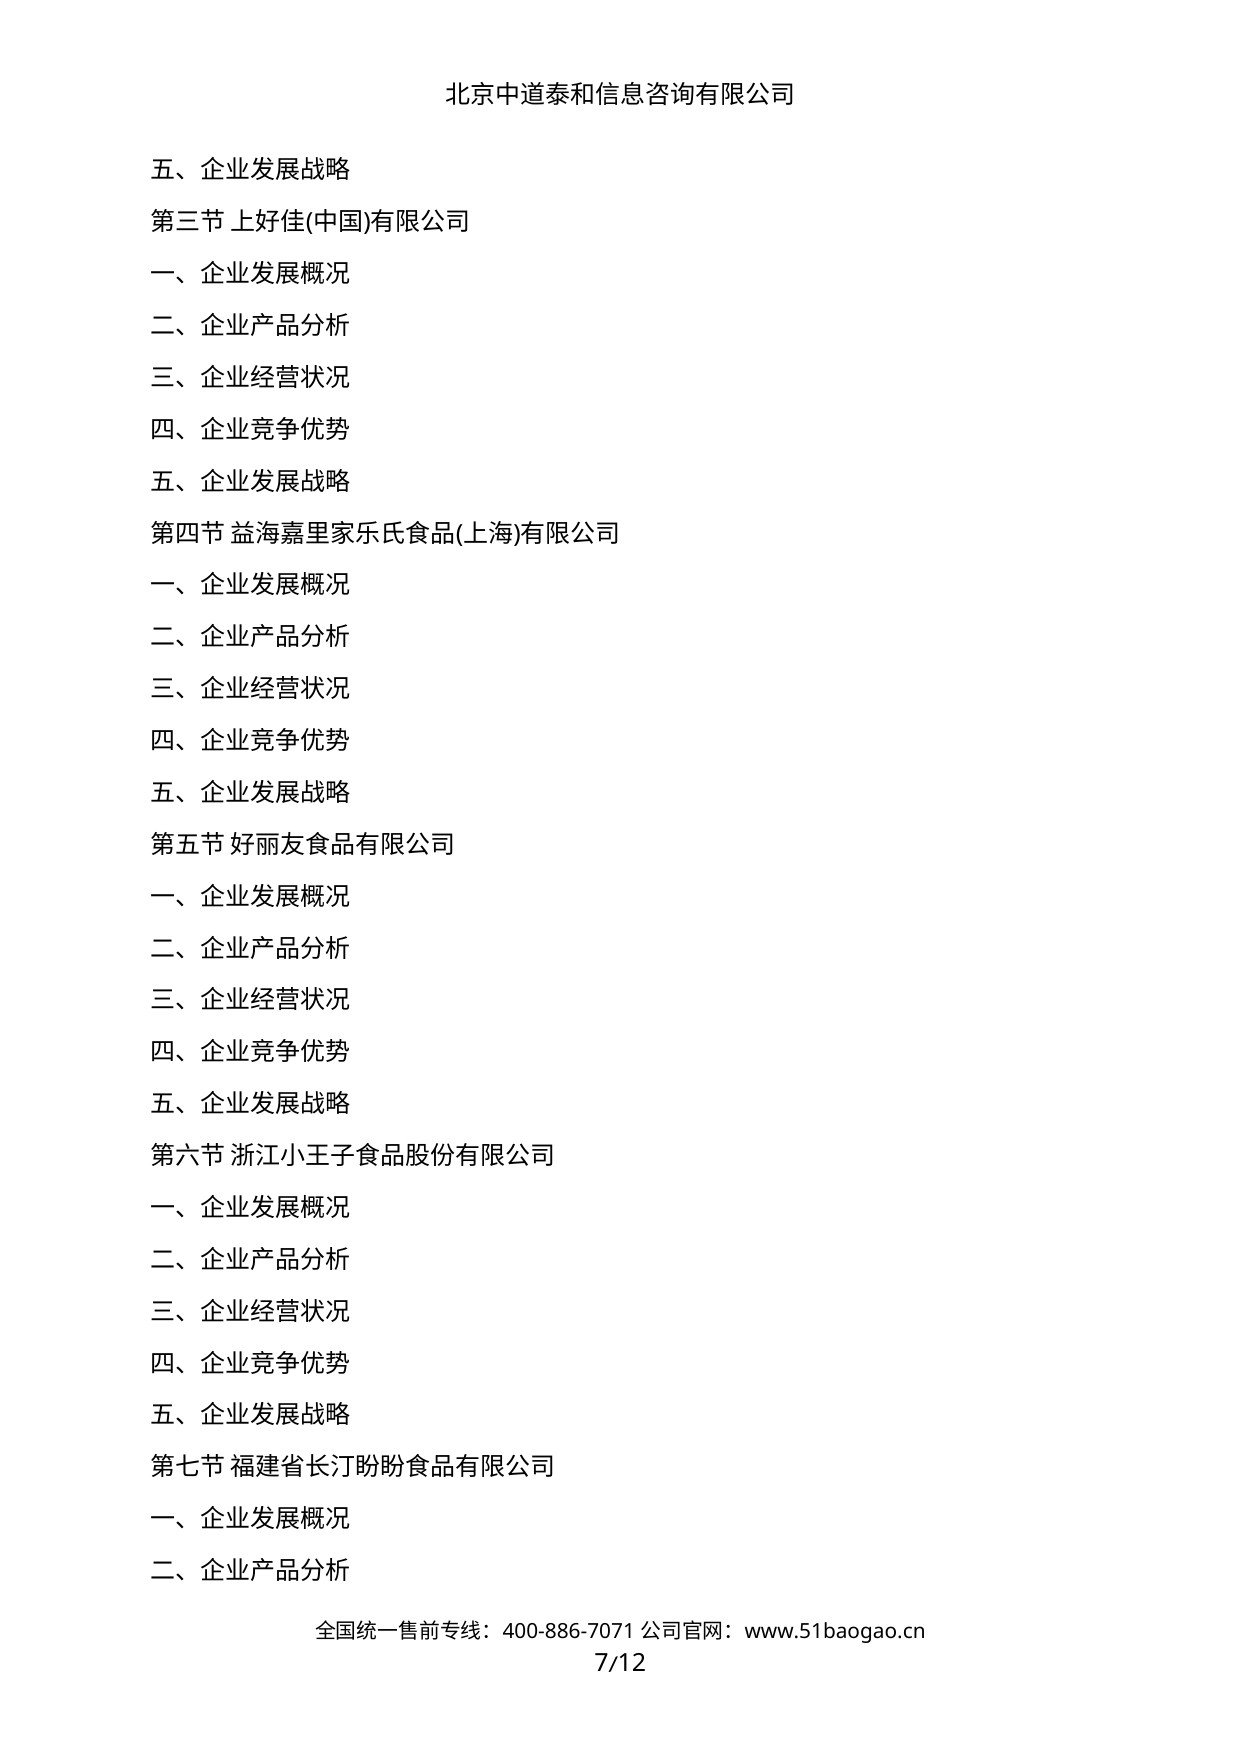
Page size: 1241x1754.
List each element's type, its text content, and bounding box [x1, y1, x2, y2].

text 五、企业发展战略 [150, 461, 1090, 497]
text 一、企业发展概况 [150, 1499, 1090, 1535]
text 五、企业发展战略 [150, 1084, 1090, 1120]
text 三、企业经营状况 [150, 1291, 1090, 1327]
text 五、企业发展战略 [150, 150, 1090, 186]
text 三、企业经营状况 [150, 357, 1090, 394]
text 一、企业发展概况 [150, 1187, 1090, 1224]
text 二、企业产品分析 [150, 1239, 1090, 1276]
text 一、企业发展概况 [150, 254, 1090, 290]
text 一、企业发展概况 [150, 876, 1090, 912]
text 二、企业产品分析 [150, 928, 1090, 964]
text 第五节 好丽友食品有限公司 [150, 824, 1090, 861]
text 第七节 福建省长汀盼盼食品有限公司 [150, 1447, 1090, 1483]
text 二、企业产品分析 [150, 617, 1090, 653]
text 第三节 上好佳(中国)有限公司 [150, 202, 1090, 238]
text 四、企业竞争优势 [150, 409, 1090, 446]
text 二、企业产品分析 [150, 306, 1090, 342]
text 四、企业竞争优势 [150, 1032, 1090, 1068]
text 四、企业竞争优势 [150, 1343, 1090, 1379]
text 五、企业发展战略 [150, 1395, 1090, 1431]
text 三、企业经营状况 [150, 980, 1090, 1016]
text 第六节 浙江小王子食品股份有限公司 [150, 1136, 1090, 1172]
text 四、企业竞争优势 [150, 721, 1090, 757]
text 五、企业发展战略 [150, 772, 1090, 809]
text 第四节 益海嘉里家乐氏食品(上海)有限公司 [150, 513, 1090, 549]
text 一、企业发展概况 [150, 565, 1090, 601]
text 二、企业产品分析 [150, 1551, 1090, 1587]
text 三、企业经营状况 [150, 669, 1090, 705]
